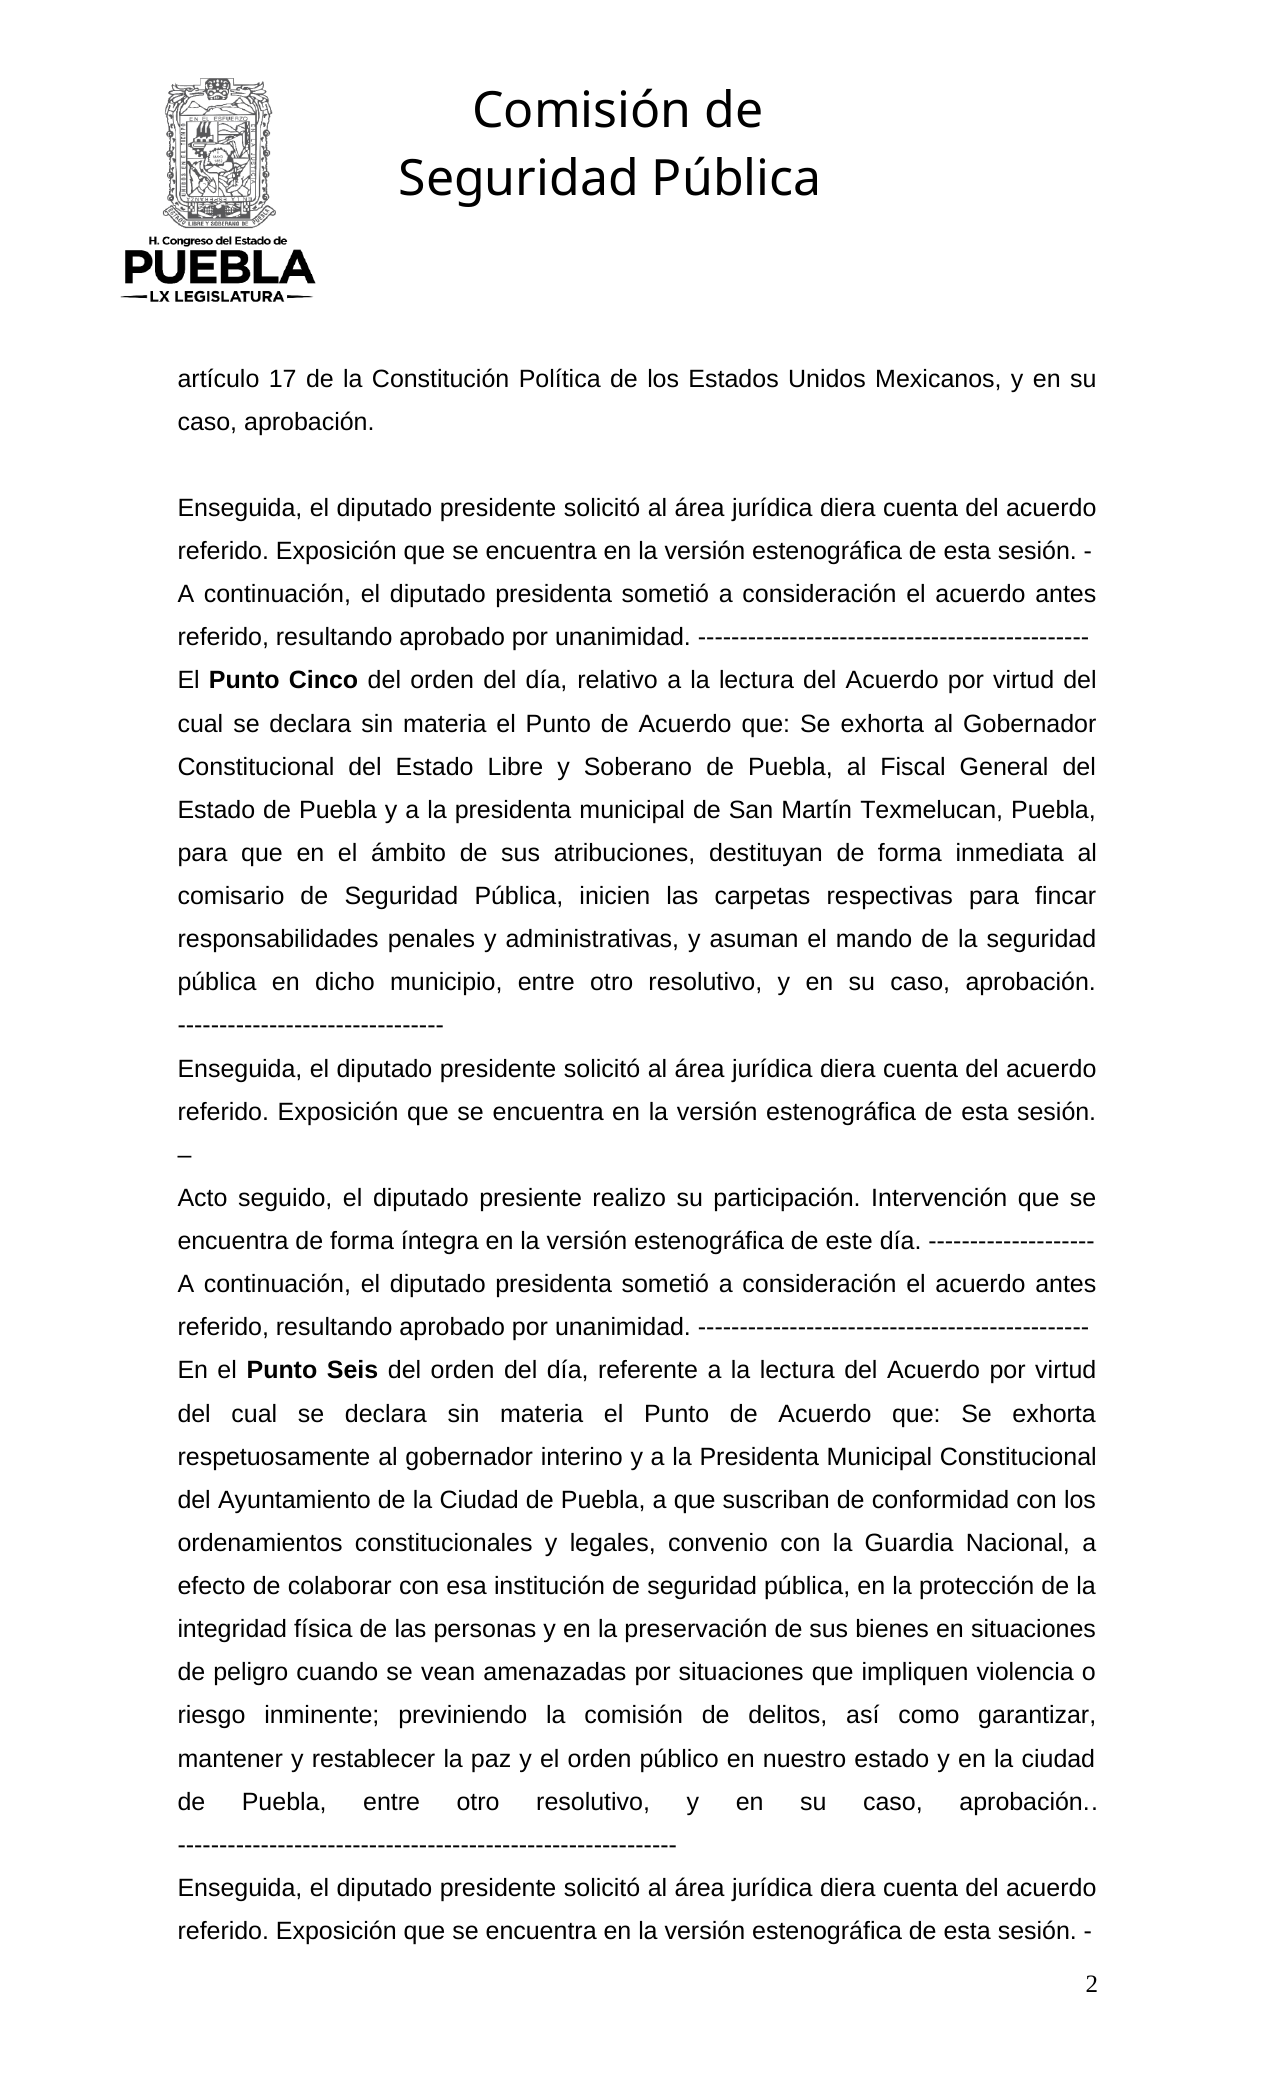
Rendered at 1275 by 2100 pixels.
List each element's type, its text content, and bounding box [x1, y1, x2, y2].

text A continuación, el diputado presidenta sometió a consideración el acuerdo antes referido, resultando aprobado por unanimidad. ----------------------------------------------- [177, 579, 1098, 651]
text Acto seguido, el diputado presiente realizo su participación. Intervención que se encuentra de forma íntegra en la versión estenográfica de este día. -------------------- [177, 1183, 1098, 1255]
text Enseguida, el diputado presidente solicitó al área jurídica diera cuenta del acuerdo referido. Exposición que se encuentra en la versión estenográfica de esta sesión. - [177, 1873, 1098, 1945]
text En el Punto Seis del orden del día, referente a la lectura del Acuerdo por virtud del cual se declara sin materia el Punto de Acuerdo que: Se exhorta respetuosamente al gobernador interino y a la Presidenta Municipal Constitucional del Ayuntamiento de la Ciudad de Puebla, a que suscriban de conformidad con los ordenamientos constitucionales y legales, convenio con la Guardia Nacional, a efecto de colaborar con esa institución de seguridad pública, en la protección de la integridad física de las personas y en la preservación de sus bienes en situaciones de peligro cuando se vean amenazadas por situaciones que impliquen violencia o riesgo inminente; previniendo la comisión de delitos, así como garantizar, mantener y restablecer la paz y el orden público en nuestro estado y en la ciudad de Puebla, entre otro resolutivo, y en su caso, aprobación.. ------------------------------------------------------------ [177, 1355, 1098, 1858]
text Enseguida, el diputado presidente solicitó al área jurídica diera cuenta del acuerdo referido. Exposición que se encuentra en la versión estenográfica de esta sesión. – [177, 1053, 1098, 1168]
text A continuación, el diputado presidenta sometió a consideración el acuerdo antes referido, resultando aprobado por unanimidad. ----------------------------------------------- [177, 1269, 1098, 1341]
text El Punto Cinco del orden del día, relativo a la lectura del Acuerdo por virtud del cual se declara sin materia el Punto de Acuerdo que: Se exhorta al Gobernador Constitucional del Estado Libre y Soberano de Puebla, al Fiscal General del Estado de Puebla y a la presidenta municipal de San Martín Texmelucan, Puebla, para que en el ámbito de sus atribuciones, destituyan de forma inmediata al comisario de Seguridad Pública, inicien las carpetas respectivas para fincar responsabilidades penales y administrativas, y asuman el mando de la seguridad pública en dicho municipio, entre otro resolutivo, y en su caso, aprobación. -------------------------------- [177, 665, 1098, 1039]
picture [116, 75, 320, 307]
text Enseguida, el diputado presidente solicitó al área jurídica diera cuenta del acuerdo referido. Exposición que se encuentra en la versión estenográfica de esta sesión. - [177, 493, 1098, 565]
